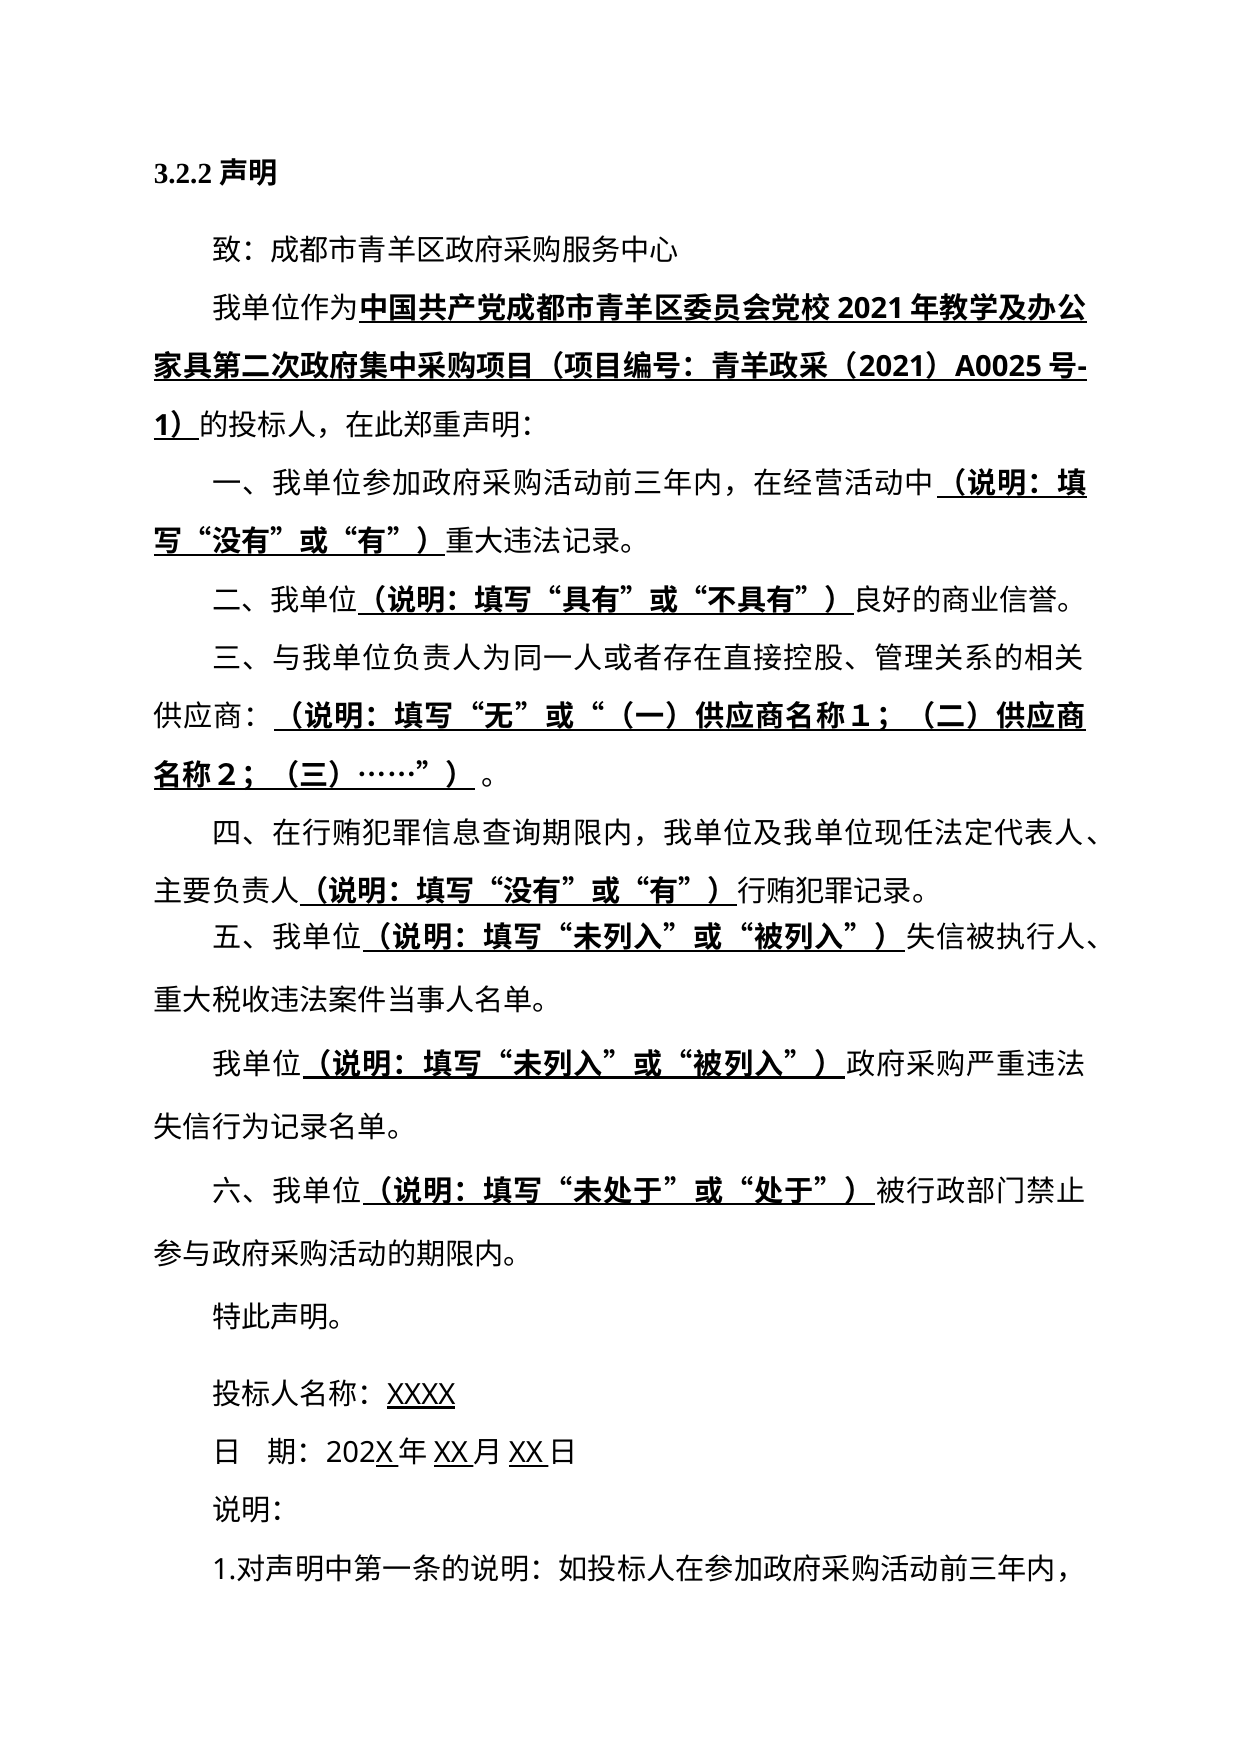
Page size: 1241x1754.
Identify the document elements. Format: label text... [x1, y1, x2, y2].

text 六、我单位（说明：填写“未处于”或“处于”）被行政部门禁止参与政府采购活动的期限内。 [153, 1167, 1087, 1273]
text 说明： [153, 1474, 1087, 1532]
text 我单位（说明：填写“未列入”或“被列入”）政府采购严重违法失信行为记录名单。 [153, 1040, 1087, 1146]
list 声明 [153, 150, 1087, 192]
text 我单位作为中国共产党成都市青羊区委员会党校2021年教学及办公家具第二次政府集中采购项目（项目编号：青羊政采（2021）A0025号-1）的投标人，在此郑重声明： [153, 380, 1087, 447]
text 我单位作为中国共产党成都市青羊区委员会党校2021年教学及办公家具第二次政府集中采购项目（项目编号：青羊政采（2021）A0025号-1）的投标人，在此郑重声明： [153, 272, 1087, 379]
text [153, 1532, 1087, 1591]
text 日 期：202X年XX月XX日 [153, 1416, 1087, 1474]
text 三、与我单位负责人为同一人或者存在直接控股、管理关系的相关供应商：（说明：填写“无”或“（一）供应商名称１；（二）供应商名称２；（三）……”） 。 [153, 622, 1087, 797]
text 投标人名称：XXXX [153, 1357, 1087, 1416]
text 一、我单位参加政府采购活动前三年内，在经营活动中（说明：填写“没有”或“有”）重大违法记录。 [153, 447, 1087, 563]
text 特此声明。 [153, 1294, 1087, 1336]
text 五、我单位（说明：填写“未列入”或“被列入”）失信被执行人、重大税收违法案件当事人名单。 [153, 913, 1087, 1019]
text 四、在行贿犯罪信息查询期限内，我单位及我单位现任法定代表人、主要负责人（说明：填写“没有”或“有”）行贿犯罪记录。 [153, 797, 1087, 913]
text 致：成都市青羊区政府采购服务中心 [153, 213, 1087, 272]
text 二、我单位（说明：填写“具有”或“不具有”）良好的商业信誉。 [153, 563, 1087, 622]
